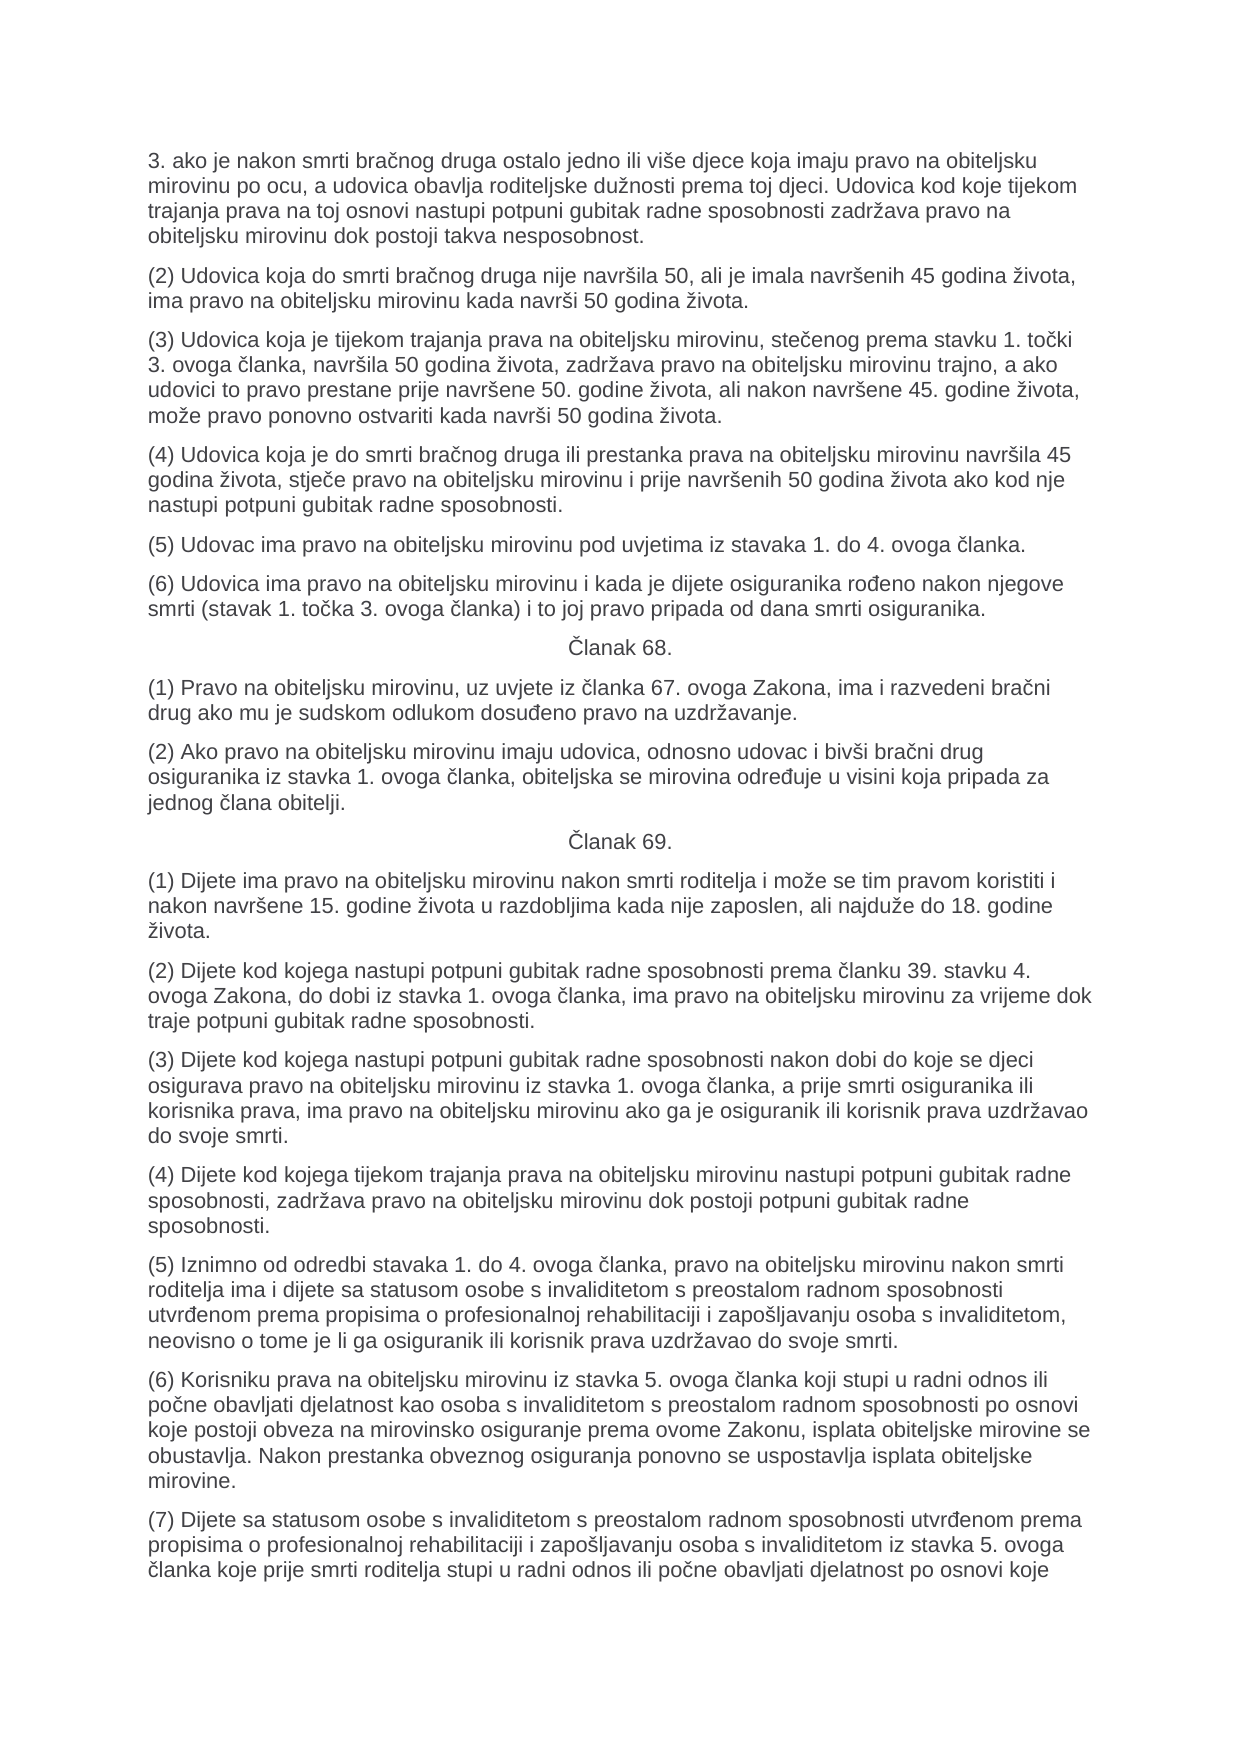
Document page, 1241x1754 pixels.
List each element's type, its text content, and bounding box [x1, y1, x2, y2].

text Članak 69. [148, 829, 1093, 854]
text (4) Dijete kod kojega tijekom trajanja prava na obiteljsku mirovinu nastupi potpuni gubitak radne sposobnosti, zadržava pravo na obiteljsku mirovinu dok postoji potpuni gubitak radne sposobnosti. [148, 1162, 1093, 1238]
text 3. ako je nakon smrti bračnog druga ostalo jedno ili više djece koja imaju pravo na obiteljsku mirovinu po ocu, a udovica obavlja roditeljske dužnosti prema toj djeci. Udovica kod koje tijekom trajanja prava na toj osnovi nastupi potpuni gubitak radne sposobnosti zadržava pravo na obiteljsku mirovinu dok postoji takva nesposobnost. [148, 148, 1093, 248]
text (3) Udovica koja je tijekom trajanja prava na obiteljsku mirovinu, stečenog prema stavku 1. točki 3. ovoga članka, navršila 50 godina života, zadržava pravo na obiteljsku mirovinu trajno, a ako udovici to pravo prestane prije navršene 50. godine života, ali nakon navršene 45. godine života, može pravo ponovno ostvariti kada navrši 50 godina života. [148, 327, 1093, 428]
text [148, 1507, 1093, 1583]
text (6) Udovica ima pravo na obiteljsku mirovinu i kada je dijete osiguranika rođeno nakon njegove smrti (stavak 1. točka 3. ovoga članka) i to joj pravo pripada od dana smrti osiguranika. [148, 571, 1093, 621]
text Članak 68. [148, 635, 1093, 661]
text (2) Dijete kod kojega nastupi potpuni gubitak radne sposobnosti prema članku 39. stavku 4. ovoga Zakona, do dobi iz stavka 1. ovoga članka, ima pravo na obiteljsku mirovinu za vrijeme dok traje potpuni gubitak radne sposobnosti. [148, 958, 1093, 1033]
text (1) Pravo na obiteljsku mirovinu, uz uvjete iz članka 67. ovoga Zakona, ima i razvedeni bračni drug ako mu je sudskom odlukom dosuđeno pravo na uzdržavanje. [148, 674, 1093, 725]
text (6) Korisniku prava na obiteljsku mirovinu iz stavka 5. ovoga članka koji stupi u radni odnos ili počne obavljati djelatnost kao osoba s invaliditetom s preostalom radnom sposobnosti po osnovi koje postoji obveza na mirovinsko osiguranje prema ovome Zakonu, isplata obiteljske mirovine se obustavlja. Nakon prestanka obveznog osiguranja ponovno se uspostavlja isplata obiteljske mirovine. [148, 1367, 1093, 1493]
text (4) Udovica koja je do smrti bračnog druga ili prestanka prava na obiteljsku mirovinu navršila 45 godina života, stječe pravo na obiteljsku mirovinu i prije navršenih 50 godina života ako kod nje nastupi potpuni gubitak radne sposobnosti. [148, 442, 1093, 517]
text (2) Ako pravo na obiteljsku mirovinu imaju udovica, odnosno udovac i bivši bračni drug osiguranika iz stavka 1. ovoga članka, obiteljska se mirovina određuje u visini koja pripada za jednog člana obitelji. [148, 739, 1093, 815]
text (3) Dijete kod kojega nastupi potpuni gubitak radne sposobnosti nakon dobi do koje se djeci osigurava pravo na obiteljsku mirovinu iz stavka 1. ovoga članka, a prije smrti osiguranika ili korisnika prava, ima pravo na obiteljsku mirovinu ako ga je osiguranik ili korisnik prava uzdržavao do svoje smrti. [148, 1047, 1093, 1148]
text (2) Udovica koja do smrti bračnog druga nije navršila 50, ali je imala navršenih 45 godina života, ima pravo na obiteljsku mirovinu kada navrši 50 godina života. [148, 262, 1093, 313]
text (1) Dijete ima pravo na obiteljsku mirovinu nakon smrti roditelja i može se tim pravom koristiti i nakon navršene 15. godine života u razdobljima kada nije zaposlen, ali najduže do 18. godine života. [148, 868, 1093, 944]
text (5) Udovac ima pravo na obiteljsku mirovinu pod uvjetima iz stavaka 1. do 4. ovoga članka. [148, 532, 1093, 557]
text (5) Iznimno od odredbi stavaka 1. do 4. ovoga članka, pravo na obiteljsku mirovinu nakon smrti roditelja ima i dijete sa statusom osobe s invaliditetom s preostalom radnom sposobnosti utvrđenom prema propisima o profesionalnoj rehabilitaciji i zapošljavanju osoba s invaliditetom, neovisno o tome je li ga osiguranik ili korisnik prava uzdržavao do svoje smrti. [148, 1252, 1093, 1353]
